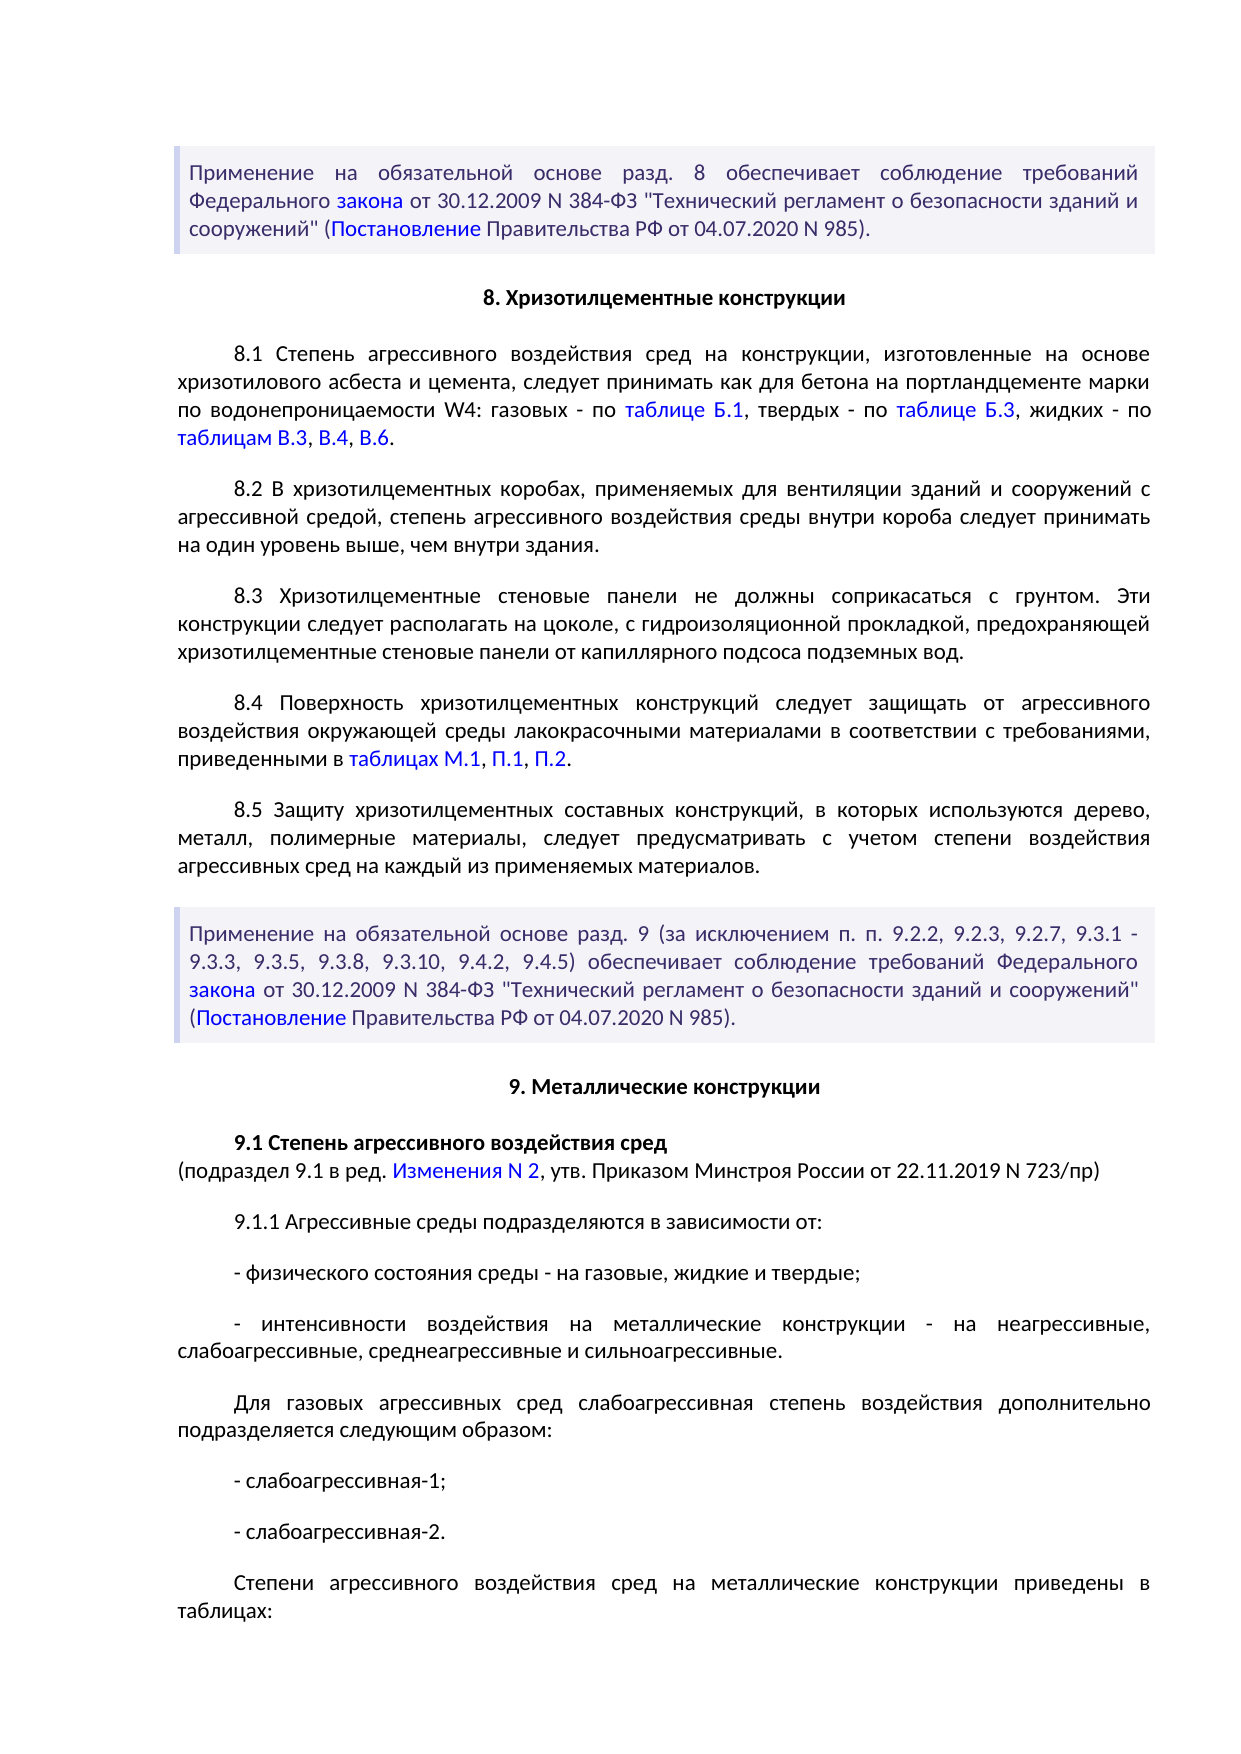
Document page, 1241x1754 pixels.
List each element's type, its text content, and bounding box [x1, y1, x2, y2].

text 8.1 Степень агрессивного воздействия сред на конструкции, изготовленные на основе хризотилового асбеста и цемента, следует принимать как для бетона на портландцементе марки по водонепроницаемости W4: газовых - по таблице Б.1, твердых - по таблице Б.3, жидких - по таблицам В.3, В.4, В.6. [177, 339, 1152, 451]
text Степени агрессивного воздействия сред на металлические конструкции приведены в таблицах: [177, 1568, 1152, 1624]
title 8. Хризотилцементные конструкции [177, 283, 1152, 311]
text - физического состояния среды - на газовые, жидкие и твердые; [177, 1258, 1152, 1286]
text - слабоагрессивная-2. [177, 1517, 1152, 1546]
title 9.1 Степень агрессивного воздействия сред [177, 1128, 1152, 1156]
text 8.3 Хризотилцементные стеновые панели не должны соприкасаться с грунтом. Эти конструкции следует располагать на цоколе, с гидроизоляционной прокладкой, предохраняющей хризотилцементные стеновые панели от капиллярного подсоса подземных вод. [177, 581, 1152, 665]
text Для газовых агрессивных сред слабоагрессивная степень воздействия дополнительно подразделяется следующим образом: [177, 1388, 1152, 1444]
text 8.2 В хризотилцементных коробах, применяемых для вентиляции зданий и сооружений с агрессивной средой, степень агрессивного воздействия среды внутри короба следует принимать на один уровень выше, чем внутри здания. [177, 474, 1152, 558]
text 8.5 Защиту хризотилцементных составных конструкций, в которых используются дерево, металл, полимерные материалы, следует предусматривать с учетом степени воздействия агрессивных сред на каждый из применяемых материалов. [177, 795, 1152, 879]
text - интенсивности воздействия на металлические конструкции - на неагрессивные, слабоагрессивные, среднеагрессивные и сильноагрессивные. [177, 1309, 1152, 1365]
text 9.1.1 Агрессивные среды подразделяются в зависимости от: [177, 1207, 1152, 1235]
table_header Применение на обязательной основе разд. 9 (за исключением п. п. 9.2.2, 9.2.3, 9.2.7, 9.3.1 - 9.3.3, 9.3.5, 9.3.8, 9.3.10, 9.4.2, 9.4.5) обеспечивает соблюдение требований Федерального закона от 30.12.2009 N 384-ФЗ "Технический регламент о безопасности зданий и сооружений" (Постановление Правительства РФ от 04.07.2020 N 985). [180, 907, 1149, 1043]
table_header Применение на обязательной основе разд. 8 обеспечивает соблюдение требований Федерального закона от 30.12.2009 N 384-ФЗ "Технический регламент о безопасности зданий и сооружений" (Постановление Правительства РФ от 04.07.2020 N 985). [180, 146, 1149, 254]
text - слабоагрессивная-1; [177, 1467, 1152, 1494]
text (подраздел 9.1 в ред. Изменения N 2, утв. Приказом Минстроя России от 22.11.2019 N 723/пр) [177, 1156, 1152, 1184]
title 9. Металлические конструкции [177, 1072, 1152, 1100]
text 8.4 Поверхность хризотилцементных конструкций следует защищать от агрессивного воздействия окружающей среды лакокрасочными материалами в соответствии с требованиями, приведенными в таблицах М.1, П.1, П.2. [177, 688, 1152, 772]
